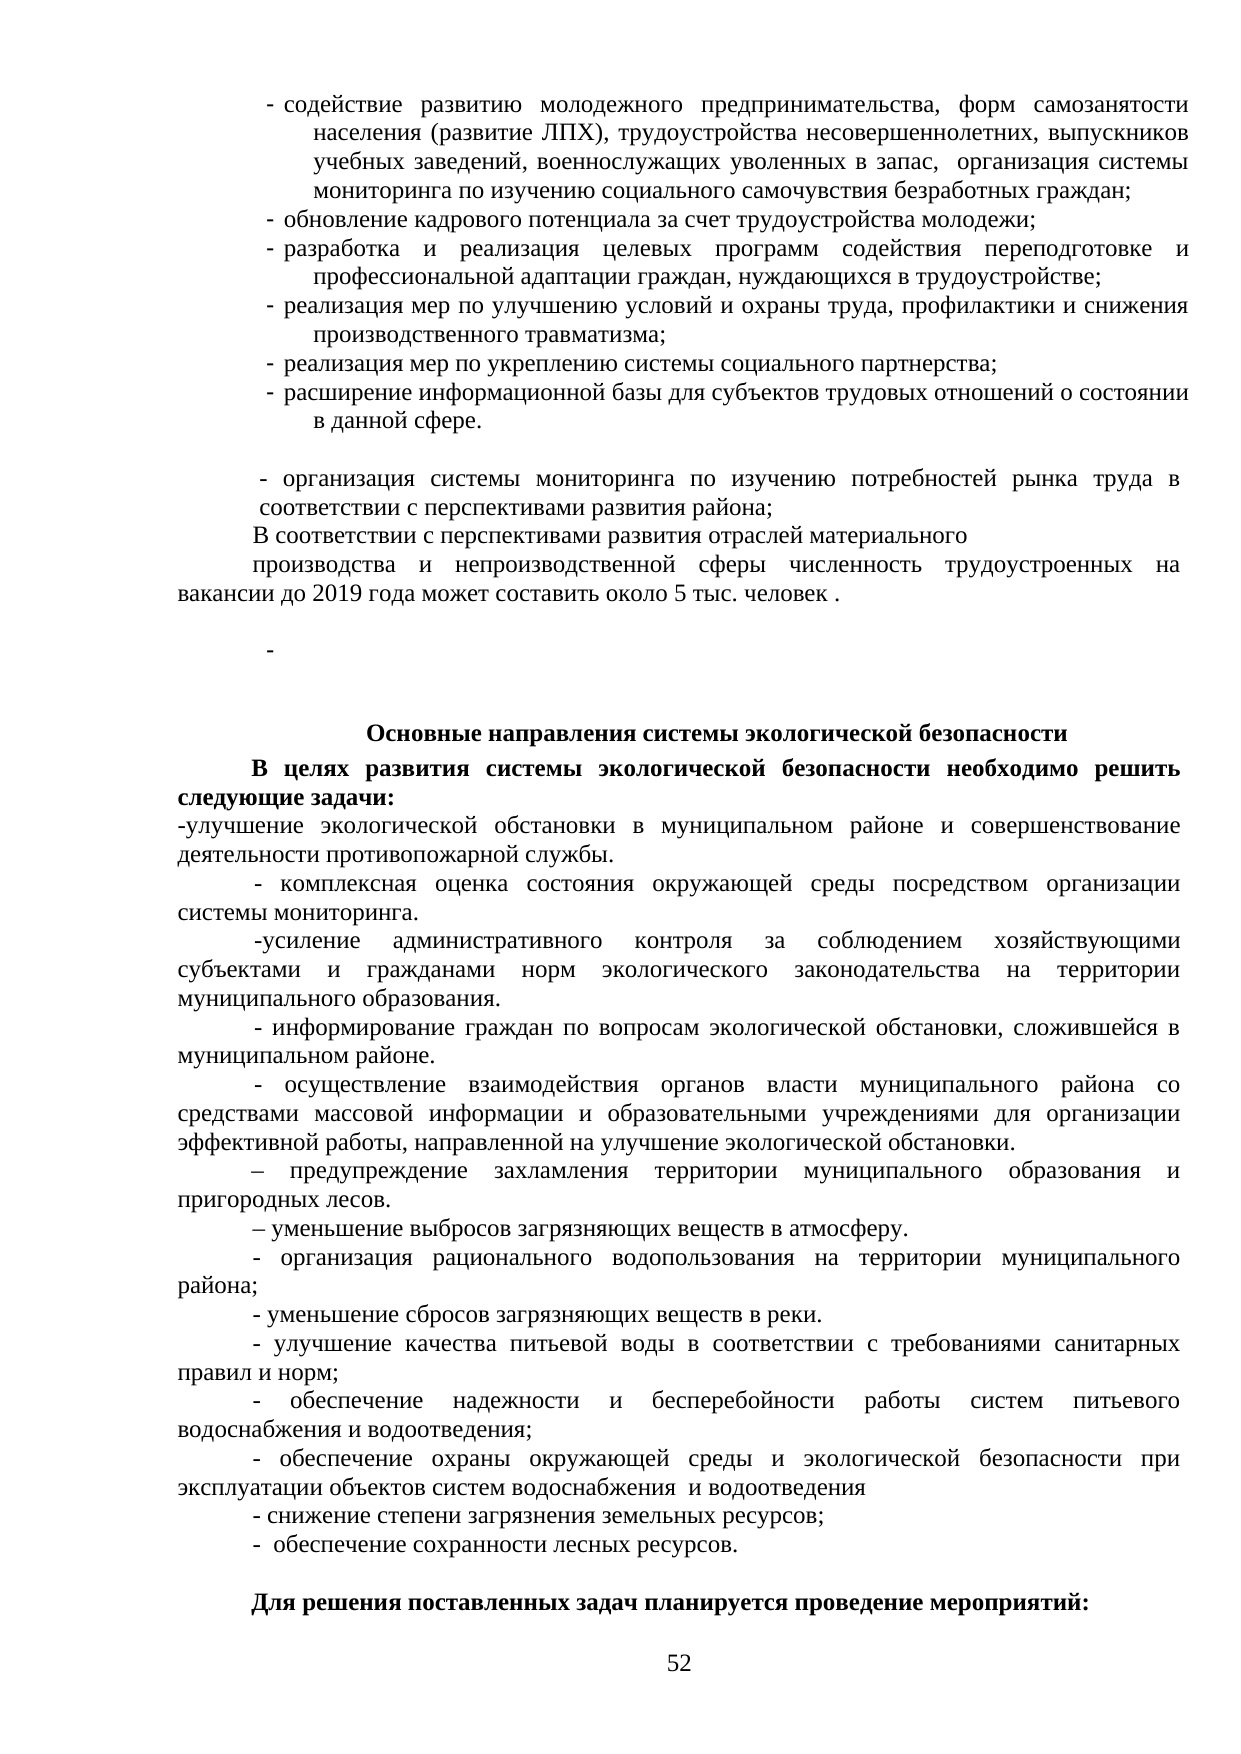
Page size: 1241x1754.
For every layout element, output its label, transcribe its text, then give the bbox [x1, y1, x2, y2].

text - информирование граждан по вопросам экологической обстановки, сложившейся в муниципальном районе. [177, 1012, 1181, 1069]
text В целях развития системы экологической безопасности необходимо решить следующие задачи: [177, 753, 1181, 811]
text - обеспечение надежности и бесперебойности работы систем питьевого водоснабжения и водоотведения; [177, 1386, 1181, 1443]
text - обеспечение охраны окружающей среды и экологической безопасности при эксплуатации объектов систем водоснабжения и водоотведения [177, 1443, 1181, 1501]
text - обеспечение сохранности лесных ресурсов. [177, 1529, 1181, 1558]
text - уменьшение сбросов загрязняющих веществ в реки. [177, 1299, 1181, 1328]
list реализация мер по улучшению условий и охраны труда, профилактики и снижения производственного травматизма; [266, 290, 1190, 348]
text - осуществление взаимодействия органов власти муниципального района со средствами массовой информации и образовательными учреждениями для организации эффективной работы, направленной на улучшение экологической обстановки. [177, 1069, 1181, 1156]
text Для решения поставленных задач планируется проведение мероприятий: [177, 1587, 1181, 1616]
text - улучшение качества питьевой воды в соответствии с требованиями санитарных правил и норм; [177, 1328, 1181, 1386]
text - организация рационального водопользования на территории муниципального района; [177, 1242, 1181, 1299]
text - комплексная оценка состояния окружающей среды посредством организации системы мониторинга. [177, 868, 1181, 926]
text - организация системы мониторинга по изучению потребностей рынка труда в соответствии с перспективами развития района; [259, 463, 1181, 521]
subtitle Основные направления системы экологической безопасности [252, 718, 1181, 747]
text -усиление административного контроля за соблюдением хозяйствующими субъектами и гражданами норм экологического законодательства на территории муниципального образования. [177, 926, 1181, 1012]
list расширение информационной базы для субъектов трудовых отношений о состоянии в данной сфере. [266, 377, 1190, 434]
list реализация мер по укреплению системы социального партнерства; [266, 348, 1190, 377]
text – предупреждение захламления территории муниципального образования и пригородных лесов. [177, 1156, 1181, 1213]
text производства и непроизводственной сферы численность трудоустроенных на вакансии до 2019 года может составить около 5 тыс. человек . [177, 549, 1181, 607]
text В соответствии с перспективами развития отраслей материального [177, 521, 1181, 549]
text - снижение степени загрязнения земельных ресурсов; [177, 1501, 1181, 1529]
text -улучшение экологической обстановки в муниципальном районе и совершенствование деятельности противопожарной службы. [177, 811, 1181, 868]
list содействие развитию молодежного предпринимательства, форм самозанятости населения (развитие ЛПХ), трудоустройства несовершеннолетних, выпускников учебных заведений, военнослужащих уволенных в запас, организация системы мониторинга по изучению социального самочувствия безработных граждан; [266, 89, 1190, 204]
text – уменьшение выбросов загрязняющих веществ в атмосферу. [177, 1213, 1181, 1242]
list разработка и реализация целевых программ содействия переподготовке и профессиональной адаптации граждан, нуждающихся в трудоустройстве; [266, 233, 1190, 290]
list обновление кадрового потенциала за счет трудоустройства молодежи; [266, 204, 1190, 233]
